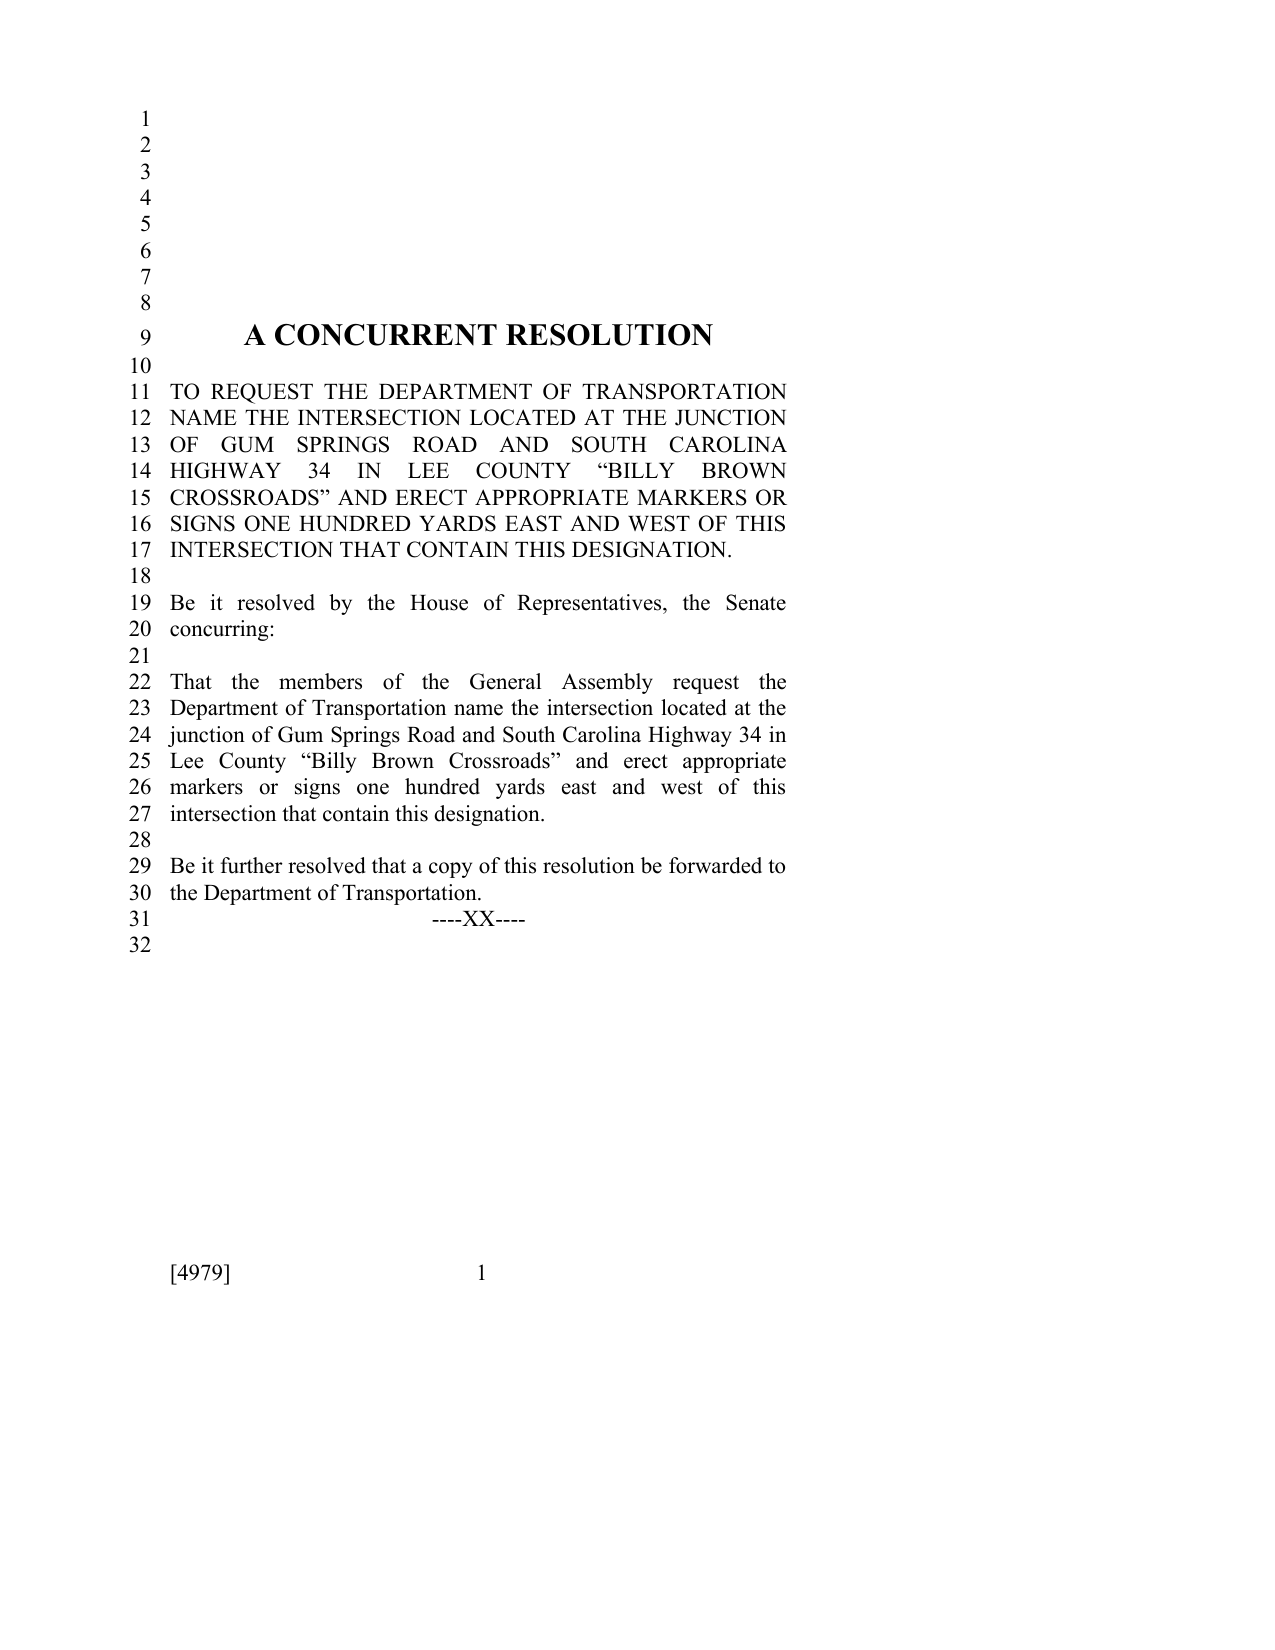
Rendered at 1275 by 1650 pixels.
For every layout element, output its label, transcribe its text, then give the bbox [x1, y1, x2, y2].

text That the members of the General Assembly request the Department of Transportation name the intersection located at the junction of Gum Springs Road and South Carolina Highway 34 in Lee County “Billy Brown Crossroads” and erect appropriate markers or signs one hundred yards east and west of this intersection that contain this designation. [169, 668, 787, 826]
text TO REQUEST THE DEPARTMENT OF TRANSPORTATION NAME THE INTERSECTION LOCATED AT THE JUNCTION OF GUM SPRINGS ROAD AND SOUTH CAROLINA HIGHWAY 34 IN LEE COUNTY “BILLY BROWN CROSSROADS” AND ERECT APPROPRIATE MARKERS OR SIGNS ONE HUNDRED YARDS EAST AND WEST OF THIS INTERSECTION THAT CONTAIN THIS DESIGNATION. [169, 378, 787, 563]
text A CONCURRENT RESOLUTION [169, 316, 787, 352]
text Be it resolved by the House of Representatives, the Senate concurring: [169, 589, 787, 642]
text Be it further resolved that a copy of this resolution be forwarded to the Department of Transportation. [169, 852, 787, 905]
text ----XX---- [169, 905, 787, 932]
